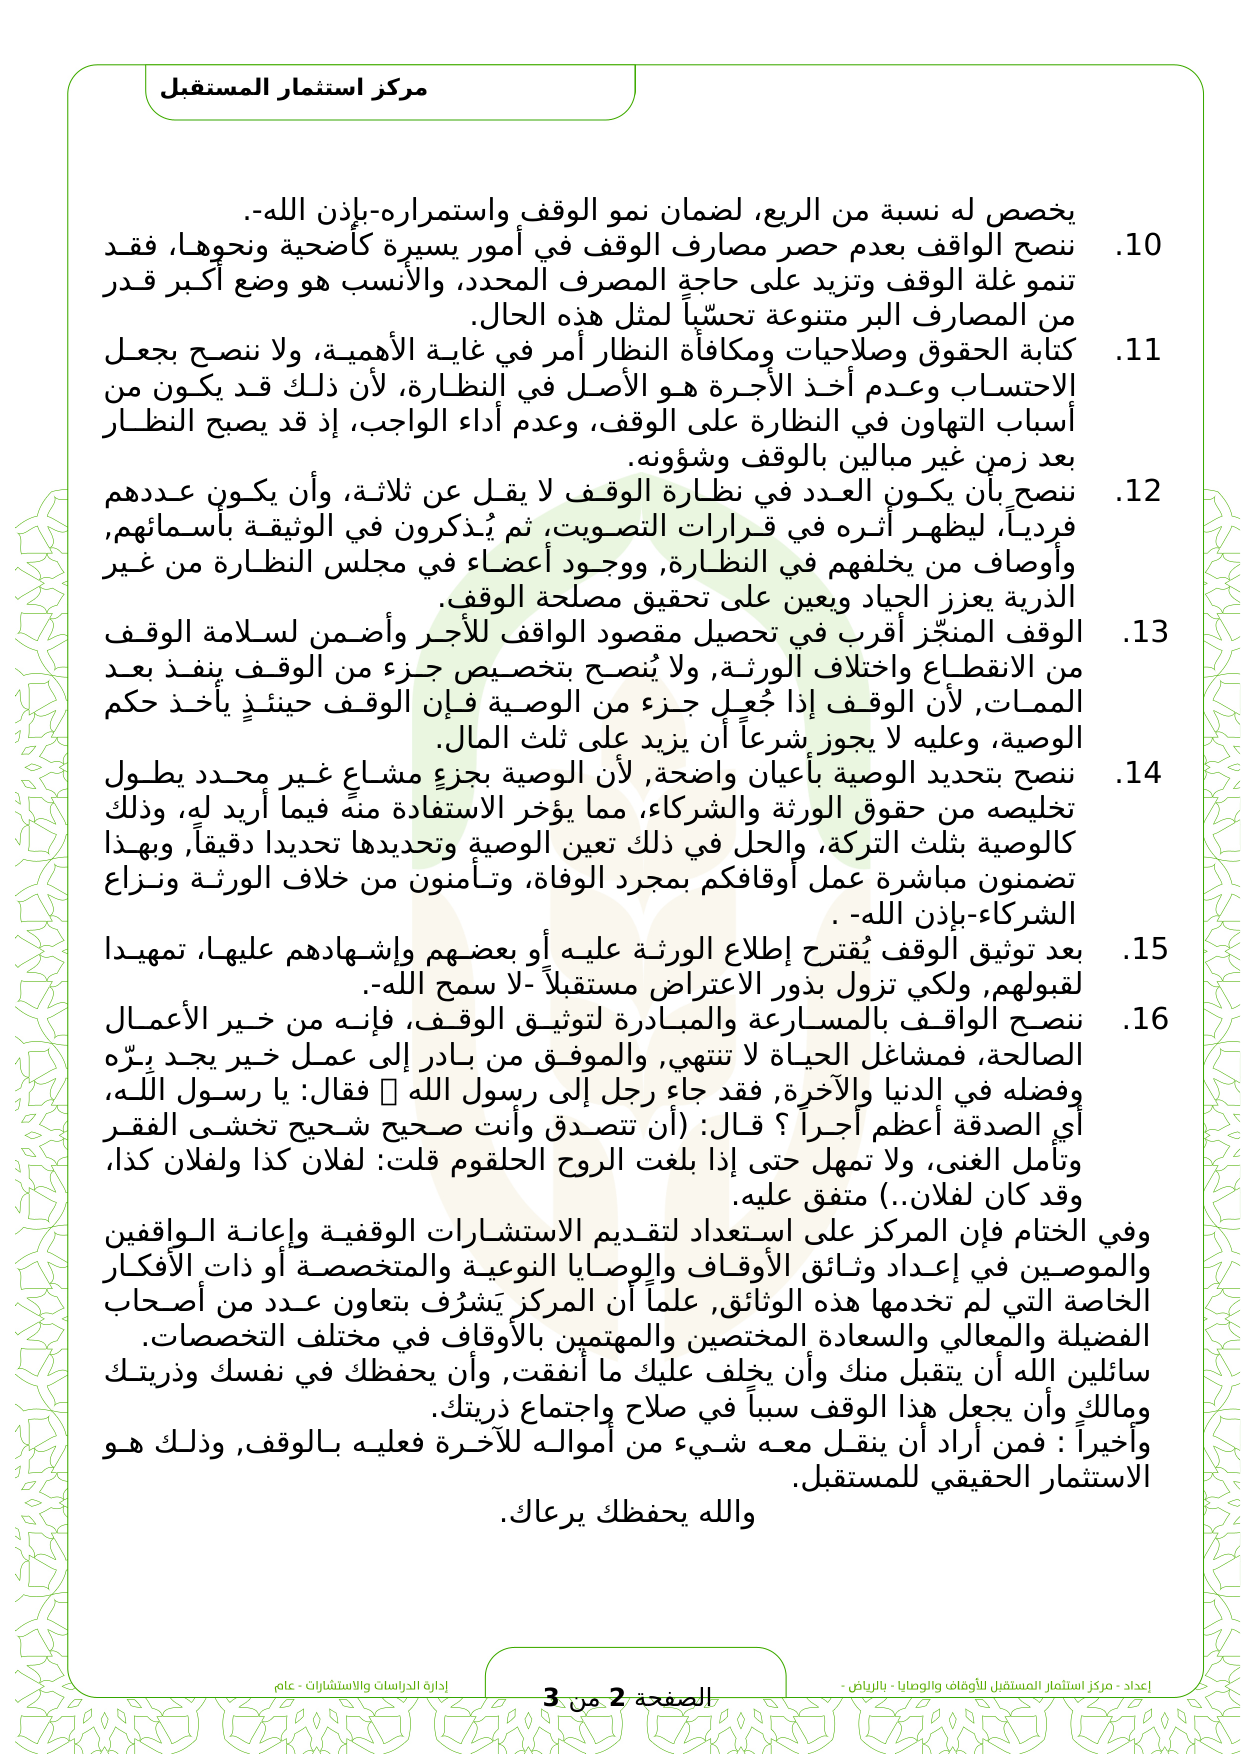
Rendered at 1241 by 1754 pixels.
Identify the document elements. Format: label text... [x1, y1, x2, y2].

text وأخيراً : فمن أراد أن ينقل معه شيء من أمواله للآخرة فعليه بالوقف, وذلك هو الاستثمار الحقيقي للمستقبل. [103, 1424, 1152, 1495]
list ننصح الواقف بالمسارعة والمبادرة لتوثيق الوقف، فإنه من خير الأعمال الصالحة، فمشاغل الحياة لا تنتهي, والموفق من بادر إلى عمل خير يجد بِرّه وفضله في الدنيا والآخرة, فقد جاء رجل إلى رسول الله  فقال: يا رسول الله، أي الصدقة أعظم أجراً ؟ قال: (أن تتصدق وأنت صحيح شحيح تخشى الفقر وتأمل الغنى، ولا تمهل حتى إذا بلغت الروح الحلقوم قلت: لفلان كذا ولفلان كذا، وقد كان لفلان..) متفق عليه. [103, 1002, 1121, 1213]
list ننصح بتحديد الوصية بأعيان واضحة, لأن الوصية بجزءٍ مشاعٍ غير محدد يطول تخليصه من حقوق الورثة والشركاء، مما يؤخر الاستفادة منه فيما أريد له، وذلك كالوصية بثلث التركة، والحل في ذلك تعين الوصية وتحديدها تحديدا دقيقاً, وبهذا تضمنون مباشرة عمل أوقافكم بمجرد الوفاة، وتأمنون من خلاف الورثة ونزاع الشركاء-بإذن الله- . [103, 755, 1114, 931]
list بعد توثيق الوقف يُقترح إطلاع الورثة عليه أو بعضهم وإشهادهم عليها، تمهيدا لقبولهم, ولكي تزول بذور الاعتراض مستقبلاً -لا سمح الله-. [103, 931, 1121, 1002]
list ننصح بأن يكون العدد في نظارة الوقف لا يقل عن ثلاثة، وأن يكون عددهم فردياً، ليظهر أثره في قرارات التصويت، ثم يُذكرون في الوثيقة بأسمائهم, وأوصاف من يخلفهم في النظارة, ووجود أعضاء في مجلس النظارة من غير الذرية يعزز الحياد ويعين على تحقيق مصلحة الوقف. [103, 474, 1114, 614]
list ننصح الواقف بعدم حصر مصارف الوقف في أمور يسيرة كأضحية ونحوها، فقد تنمو غلة الوقف وتزيد على حاجة المصرف المحدد، والأنسب هو وضع أكبر قدر من المصارف البر متنوعة تحسّباً لمثل هذه الحال. [103, 227, 1114, 333]
list كتابة الحقوق وصلاحيات ومكافأة النظار أمر في غاية الأهمية، ولا ننصح بجعل الاحتساب وعدم أخذ الأجرة هو الأصل في النظارة، لأن ذلك قد يكون من أسباب التهاون في النظارة على الوقف، وعدم أداء الواجب، إذ قد يصبح النظار بعد زمن غير مبالين بالوقف وشؤونه. [103, 333, 1114, 474]
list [103, 192, 1114, 227]
list الوقف المنجّز أقرب في تحصيل مقصود الواقف للأجر وأضمن لسلامة الوقف من الانقطاع واختلاف الورثة, ولا يُنصح بتخصيص جزء من الوقف ينفذ بعد الممات, لأن الوقف إذا جُعل جزء من الوصية فإن الوقف حينئذٍ يأخذ حكم الوصية، وعليه لا يجوز شرعاً أن يزيد على ثلث المال. [103, 614, 1121, 755]
picture [15, 0, 1241, 1754]
text وفي الختام فإن المركز على استعداد لتقديم الاستشارات الوقفية وإعانة الواقفين والموصين في إعداد وثائق الأوقاف والوصايا النوعية والمتخصصة أو ذات الأفكار الخاصة التي لم تخدمها هذه الوثائق, علماً أن المركز يَشرُف بتعاون عدد من أصحاب الفضيلة والمعالي والسعادة المختصين والمهتمين بالأوقاف في مختلف التخصصات. [103, 1213, 1152, 1354]
text والله يحفظك يرعاك. [103, 1495, 1152, 1530]
text سائلين الله أن يتقبل منك وأن يخلف عليك ما أنفقت, وأن يحفظك في نفسك وذريتك ومالك وأن يجعل هذا الوقف سبباً في صلاح واجتماع ذريتك. [103, 1354, 1152, 1424]
